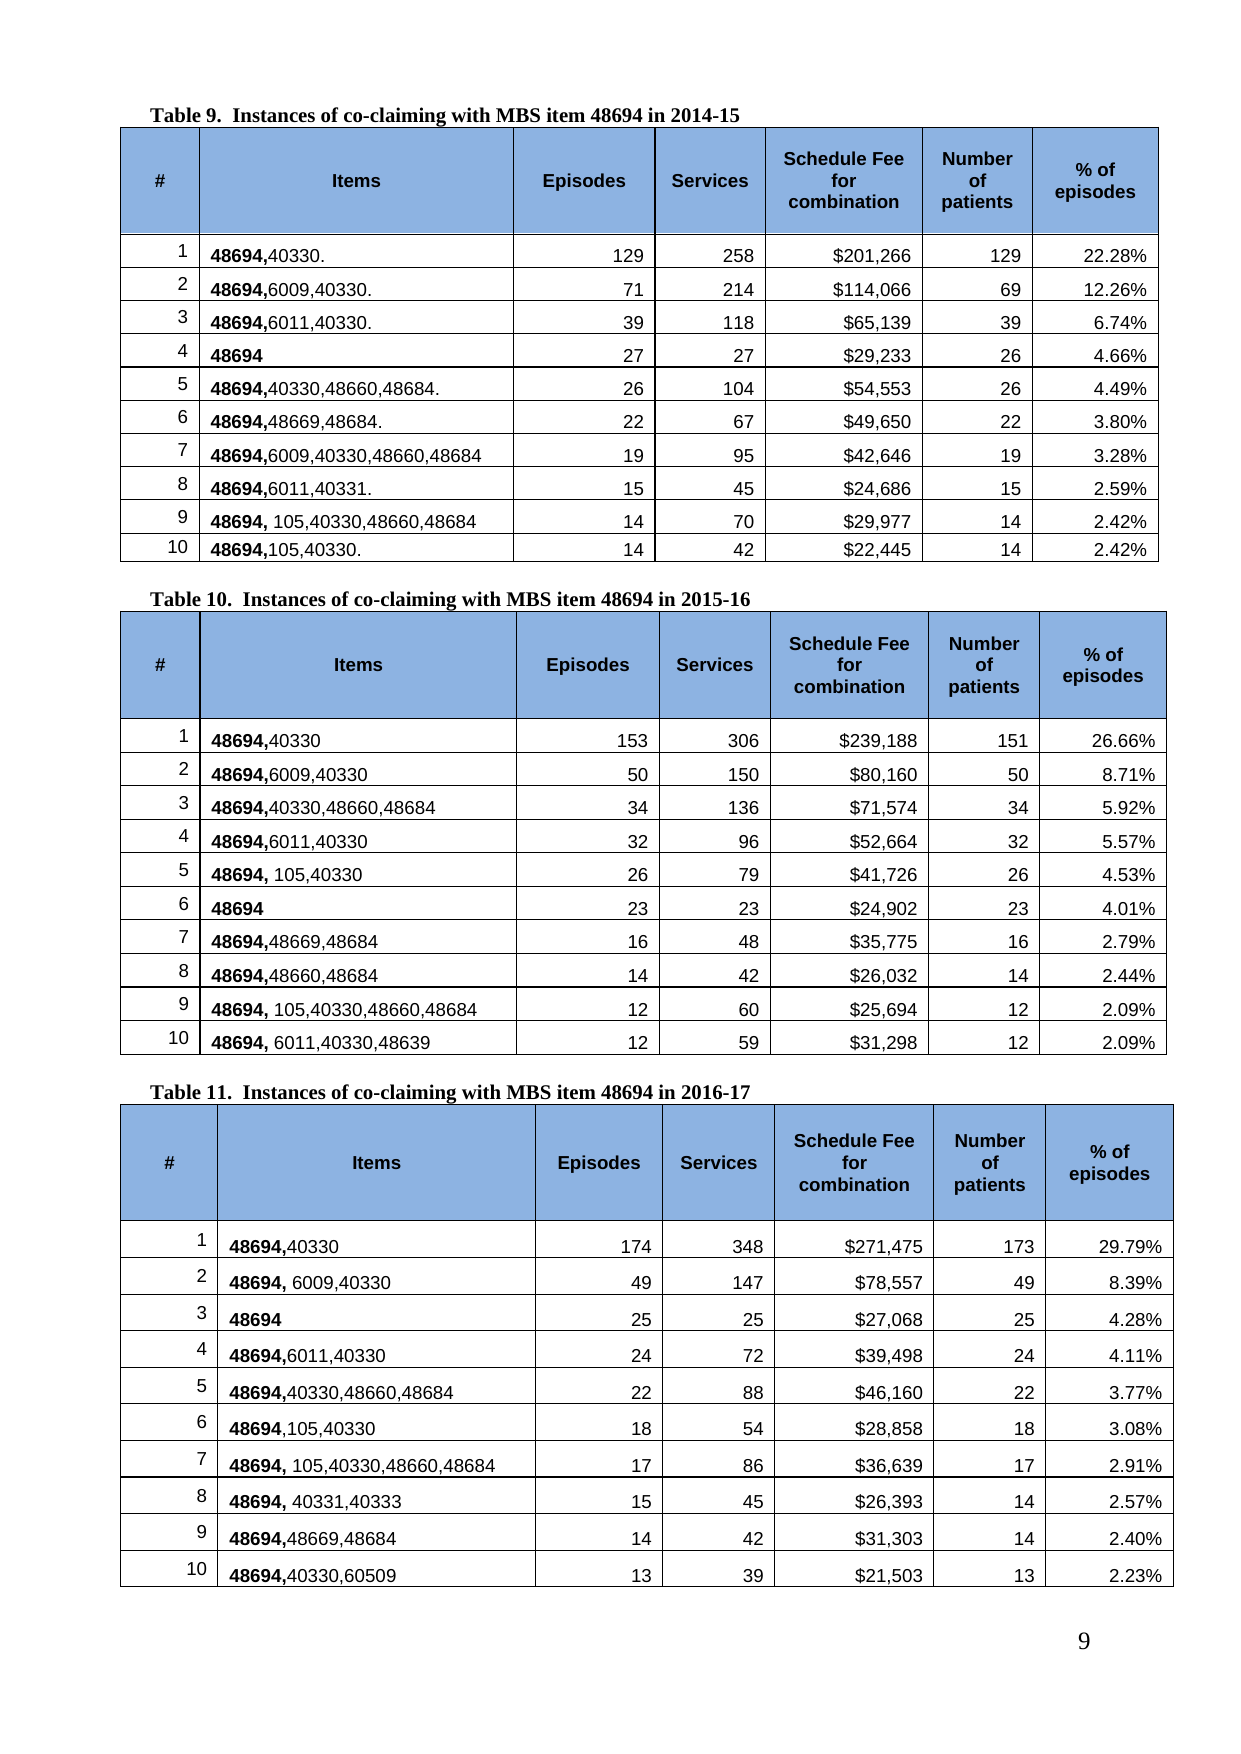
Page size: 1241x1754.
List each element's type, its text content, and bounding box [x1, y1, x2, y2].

text Table 9. Instances of co-claiming with MBS item 48694 in 2014-15 [150, 102, 1090, 127]
table_cell 48694,40330. [200, 235, 513, 267]
table_cell $35,775 [771, 920, 928, 953]
table_cell 12 [517, 1021, 659, 1053]
table_cell 48694,6011,40331. [200, 467, 513, 499]
table_cell 48694,40330,48660,48684. [200, 368, 513, 399]
table_cell 2.23% [1046, 1551, 1173, 1586]
table_cell 25 [536, 1295, 662, 1330]
table_header % of episodes [1033, 128, 1158, 233]
table_cell 1 [121, 235, 199, 267]
table_cell 60 [660, 988, 770, 1020]
table_cell $31,298 [771, 1021, 928, 1053]
table_cell 6.74% [1033, 301, 1158, 333]
table_cell 5 [121, 1368, 217, 1403]
table_cell 14 [514, 534, 654, 561]
table_cell 12 [929, 1021, 1039, 1053]
table_cell $52,664 [771, 820, 928, 852]
table_cell 79 [660, 853, 770, 886]
table_cell $54,553 [766, 368, 922, 399]
table_cell 48694,105,40330. [200, 534, 513, 561]
table_cell 45 [663, 1478, 774, 1513]
table_cell 10 [121, 1021, 199, 1053]
table_cell 5.92% [1040, 786, 1166, 819]
table_cell 4.11% [1046, 1331, 1173, 1367]
table_cell 2 [121, 753, 199, 785]
table_cell 1 [121, 719, 199, 752]
table_cell 26 [923, 334, 1032, 366]
table_cell $21,503 [775, 1551, 933, 1586]
table_cell $239,188 [771, 719, 928, 752]
table_cell 2.91% [1046, 1441, 1173, 1476]
table_cell $49,650 [766, 401, 922, 433]
table_cell 45 [656, 467, 765, 499]
table_cell 118 [656, 301, 765, 333]
table_cell $27,068 [775, 1295, 933, 1330]
table_cell 48694, 40331,40333 [218, 1478, 535, 1513]
table_cell 9 [121, 500, 199, 532]
table_header Services [660, 612, 770, 718]
table_cell 48694,6011,40330 [201, 820, 516, 852]
table_header Items [201, 612, 516, 718]
table_cell 26 [923, 368, 1032, 399]
table_cell 3.80% [1033, 401, 1158, 433]
table_cell 306 [660, 719, 770, 752]
table_cell 104 [656, 368, 765, 399]
table_cell 18 [934, 1404, 1045, 1440]
table_header Schedule Fee for combination [766, 128, 922, 233]
table_cell 26 [517, 853, 659, 886]
table_cell 14 [536, 1514, 662, 1549]
table_cell 26 [929, 853, 1039, 886]
table_cell 48694, 105,40330,48660,48684 [218, 1441, 535, 1476]
table_cell 48694, 105,40330 [201, 853, 516, 886]
table_cell 6 [121, 887, 199, 919]
table_cell 54 [663, 1404, 774, 1440]
table_header Schedule Fee for combination [775, 1105, 933, 1220]
table_cell 5 [121, 368, 199, 399]
table_cell 6 [121, 1404, 217, 1440]
table_cell 29.79% [1046, 1221, 1173, 1257]
text Table 11. Instances of co-claiming with MBS item 48694 in 2016-17 [150, 1079, 1090, 1104]
table_cell 25 [663, 1295, 774, 1330]
table_cell 258 [656, 235, 765, 267]
table_cell $26,032 [771, 954, 928, 986]
table_cell 12.26% [1033, 268, 1158, 300]
table_cell $22,445 [766, 534, 922, 561]
table_cell 2.44% [1040, 954, 1166, 986]
table_cell $26,393 [775, 1478, 933, 1513]
table_cell 3 [121, 301, 199, 333]
table_cell 14 [517, 954, 659, 986]
table_cell 96 [660, 820, 770, 852]
table_cell 48694, 6009,40330 [218, 1258, 535, 1293]
table_cell 14 [923, 500, 1032, 532]
table_cell 49 [934, 1258, 1045, 1293]
table_cell 22 [923, 401, 1032, 433]
table_cell 26 [514, 368, 654, 399]
table_cell 95 [656, 434, 765, 466]
table_cell 14 [929, 954, 1039, 986]
table_cell $114,066 [766, 268, 922, 300]
table_cell 26.66% [1040, 719, 1166, 752]
table_cell 48694,6011,40330 [218, 1331, 535, 1367]
table_cell 42 [660, 954, 770, 986]
table_cell 49 [536, 1258, 662, 1293]
table_cell 48694,40330 [201, 719, 516, 752]
table_header Items [200, 128, 513, 233]
table_cell 10 [121, 534, 199, 561]
table_cell 1 [121, 1221, 217, 1257]
table_cell 7 [121, 1441, 217, 1476]
table_cell 4.49% [1033, 368, 1158, 399]
table_header # [121, 128, 199, 233]
table_cell 48 [660, 920, 770, 953]
table_cell 8 [121, 467, 199, 499]
table_cell 16 [517, 920, 659, 953]
table_cell 8.39% [1046, 1258, 1173, 1293]
table_cell 4.01% [1040, 887, 1166, 919]
table_cell 13 [536, 1551, 662, 1586]
table_cell 50 [517, 753, 659, 785]
table_cell $42,646 [766, 434, 922, 466]
table_cell 17 [536, 1441, 662, 1476]
table_header Episodes [536, 1105, 662, 1220]
table_cell 48694, 6011,40330,48639 [201, 1021, 516, 1053]
table_cell 22 [934, 1368, 1045, 1403]
table_cell 2.42% [1033, 534, 1158, 561]
table_cell $39,498 [775, 1331, 933, 1367]
table_header % of episodes [1040, 612, 1166, 718]
table_cell 2 [121, 1258, 217, 1293]
table_cell 4.28% [1046, 1295, 1173, 1330]
table_cell 12 [517, 988, 659, 1020]
table_cell $36,639 [775, 1441, 933, 1476]
table_cell 48694,40330,48660,48684 [201, 786, 516, 819]
table_cell $80,160 [771, 753, 928, 785]
table_cell 48694,48660,48684 [201, 954, 516, 986]
table_cell $41,726 [771, 853, 928, 886]
table_cell 2.59% [1033, 467, 1158, 499]
table_cell 3.77% [1046, 1368, 1173, 1403]
table_header # [121, 1105, 217, 1220]
table_cell 32 [517, 820, 659, 852]
table_cell 48694,105,40330 [218, 1404, 535, 1440]
table_cell $24,686 [766, 467, 922, 499]
table_cell 88 [663, 1368, 774, 1403]
table_cell 14 [514, 500, 654, 532]
table_cell 12 [929, 988, 1039, 1020]
table_cell $46,160 [775, 1368, 933, 1403]
table_header # [121, 612, 199, 718]
table_cell 48694,40330,60509 [218, 1551, 535, 1586]
table_cell 15 [514, 467, 654, 499]
table_cell 42 [656, 534, 765, 561]
table_cell 2.42% [1033, 500, 1158, 532]
table_cell 19 [923, 434, 1032, 466]
table_cell 50 [929, 753, 1039, 785]
table_cell 3.08% [1046, 1404, 1173, 1440]
table_cell 86 [663, 1441, 774, 1476]
table_cell 48694,48669,48684 [218, 1514, 535, 1549]
table_cell 59 [660, 1021, 770, 1053]
table_cell 48694 [201, 887, 516, 919]
table_cell 23 [517, 887, 659, 919]
table_cell 48694,6011,40330. [200, 301, 513, 333]
table_cell $71,574 [771, 786, 928, 819]
table_cell 69 [923, 268, 1032, 300]
table_cell 5.57% [1040, 820, 1166, 852]
table_cell 48694, 105,40330,48660,48684 [201, 988, 516, 1020]
table_cell 72 [663, 1331, 774, 1367]
table_cell 34 [929, 786, 1039, 819]
table_cell 4.66% [1033, 334, 1158, 366]
table_cell $201,266 [766, 235, 922, 267]
table_cell 8 [121, 1478, 217, 1513]
table_cell 10 [121, 1551, 217, 1586]
table_cell 27 [514, 334, 654, 366]
table_header % of episodes [1046, 1105, 1173, 1220]
table_cell $24,902 [771, 887, 928, 919]
table_cell 48694,40330 [218, 1221, 535, 1257]
table_cell 13 [934, 1551, 1045, 1586]
table_header Schedule Fee for combination [771, 612, 928, 718]
table_cell 17 [934, 1441, 1045, 1476]
table_cell 19 [514, 434, 654, 466]
table_cell 3.28% [1033, 434, 1158, 466]
table_cell 48694 [200, 334, 513, 366]
text Table 10. Instances of co-claiming with MBS item 48694 in 2015-16 [150, 587, 1090, 611]
table_cell 70 [656, 500, 765, 532]
table_cell 22.28% [1033, 235, 1158, 267]
table_cell 48694,6009,40330. [200, 268, 513, 300]
table_cell 129 [514, 235, 654, 267]
table_cell 67 [656, 401, 765, 433]
table_cell $78,557 [775, 1258, 933, 1293]
table_cell 6 [121, 401, 199, 433]
table_cell 48694,48669,48684 [201, 920, 516, 953]
table_cell 23 [929, 887, 1039, 919]
table_cell $28,858 [775, 1404, 933, 1440]
table_cell 48694 [218, 1295, 535, 1330]
table_cell 42 [663, 1514, 774, 1549]
table_header Number of patients [934, 1105, 1045, 1220]
table_cell 24 [934, 1331, 1045, 1367]
table_cell 129 [923, 235, 1032, 267]
table_cell 22 [536, 1368, 662, 1403]
table_cell 136 [660, 786, 770, 819]
table_cell 147 [663, 1258, 774, 1293]
table_cell 39 [514, 301, 654, 333]
table_cell 14 [934, 1514, 1045, 1549]
table_cell 2.09% [1040, 1021, 1166, 1053]
table_header Services [656, 128, 765, 233]
table_header Episodes [517, 612, 659, 718]
table_cell 18 [536, 1404, 662, 1440]
table_cell 3 [121, 786, 199, 819]
table_cell 7 [121, 434, 199, 466]
table_cell 9 [121, 1514, 217, 1549]
table_cell 2 [121, 268, 199, 300]
table_cell 2.79% [1040, 920, 1166, 953]
table_cell $25,694 [771, 988, 928, 1020]
table_cell 71 [514, 268, 654, 300]
table_cell $29,233 [766, 334, 922, 366]
table_cell 151 [929, 719, 1039, 752]
table_cell $29,977 [766, 500, 922, 532]
table_cell 48694,6009,40330 [201, 753, 516, 785]
table_cell 3 [121, 1295, 217, 1330]
table_cell 48694,48669,48684. [200, 401, 513, 433]
table_cell 24 [536, 1331, 662, 1367]
table_cell 8 [121, 954, 199, 986]
table_cell 48694,40330,48660,48684 [218, 1368, 535, 1403]
table_cell $31,303 [775, 1514, 933, 1549]
table_cell 153 [517, 719, 659, 752]
table_cell 32 [929, 820, 1039, 852]
table_cell 9 [121, 988, 199, 1020]
table_cell 4 [121, 820, 199, 852]
table_cell 22 [514, 401, 654, 433]
table_cell 27 [656, 334, 765, 366]
table_cell 174 [536, 1221, 662, 1257]
table_cell 214 [656, 268, 765, 300]
table_cell 14 [923, 534, 1032, 561]
table_cell 15 [536, 1478, 662, 1513]
table_cell 39 [923, 301, 1032, 333]
table_cell 48694, 105,40330,48660,48684 [200, 500, 513, 532]
table_cell 348 [663, 1221, 774, 1257]
table_cell 14 [934, 1478, 1045, 1513]
table_cell 2.40% [1046, 1514, 1173, 1549]
table_cell 2.57% [1046, 1478, 1173, 1513]
table_cell 4.53% [1040, 853, 1166, 886]
table_cell 23 [660, 887, 770, 919]
table_header Items [218, 1105, 535, 1220]
table_header Number of patients [923, 128, 1032, 233]
table_cell 7 [121, 920, 199, 953]
table_cell 16 [929, 920, 1039, 953]
table_header Number of patients [929, 612, 1039, 718]
table_cell 2.09% [1040, 988, 1166, 1020]
table_cell 15 [923, 467, 1032, 499]
table_cell 34 [517, 786, 659, 819]
table_header Episodes [514, 128, 654, 233]
table_cell 173 [934, 1221, 1045, 1257]
table_cell 5 [121, 853, 199, 886]
table_cell 4 [121, 334, 199, 366]
table_cell 4 [121, 1331, 217, 1367]
table_cell 25 [934, 1295, 1045, 1330]
table_cell 48694,6009,40330,48660,48684 [200, 434, 513, 466]
table_cell 39 [663, 1551, 774, 1586]
table_cell $65,139 [766, 301, 922, 333]
table_cell 8.71% [1040, 753, 1166, 785]
table_cell 150 [660, 753, 770, 785]
table_header Services [663, 1105, 774, 1220]
table_cell $271,475 [775, 1221, 933, 1257]
